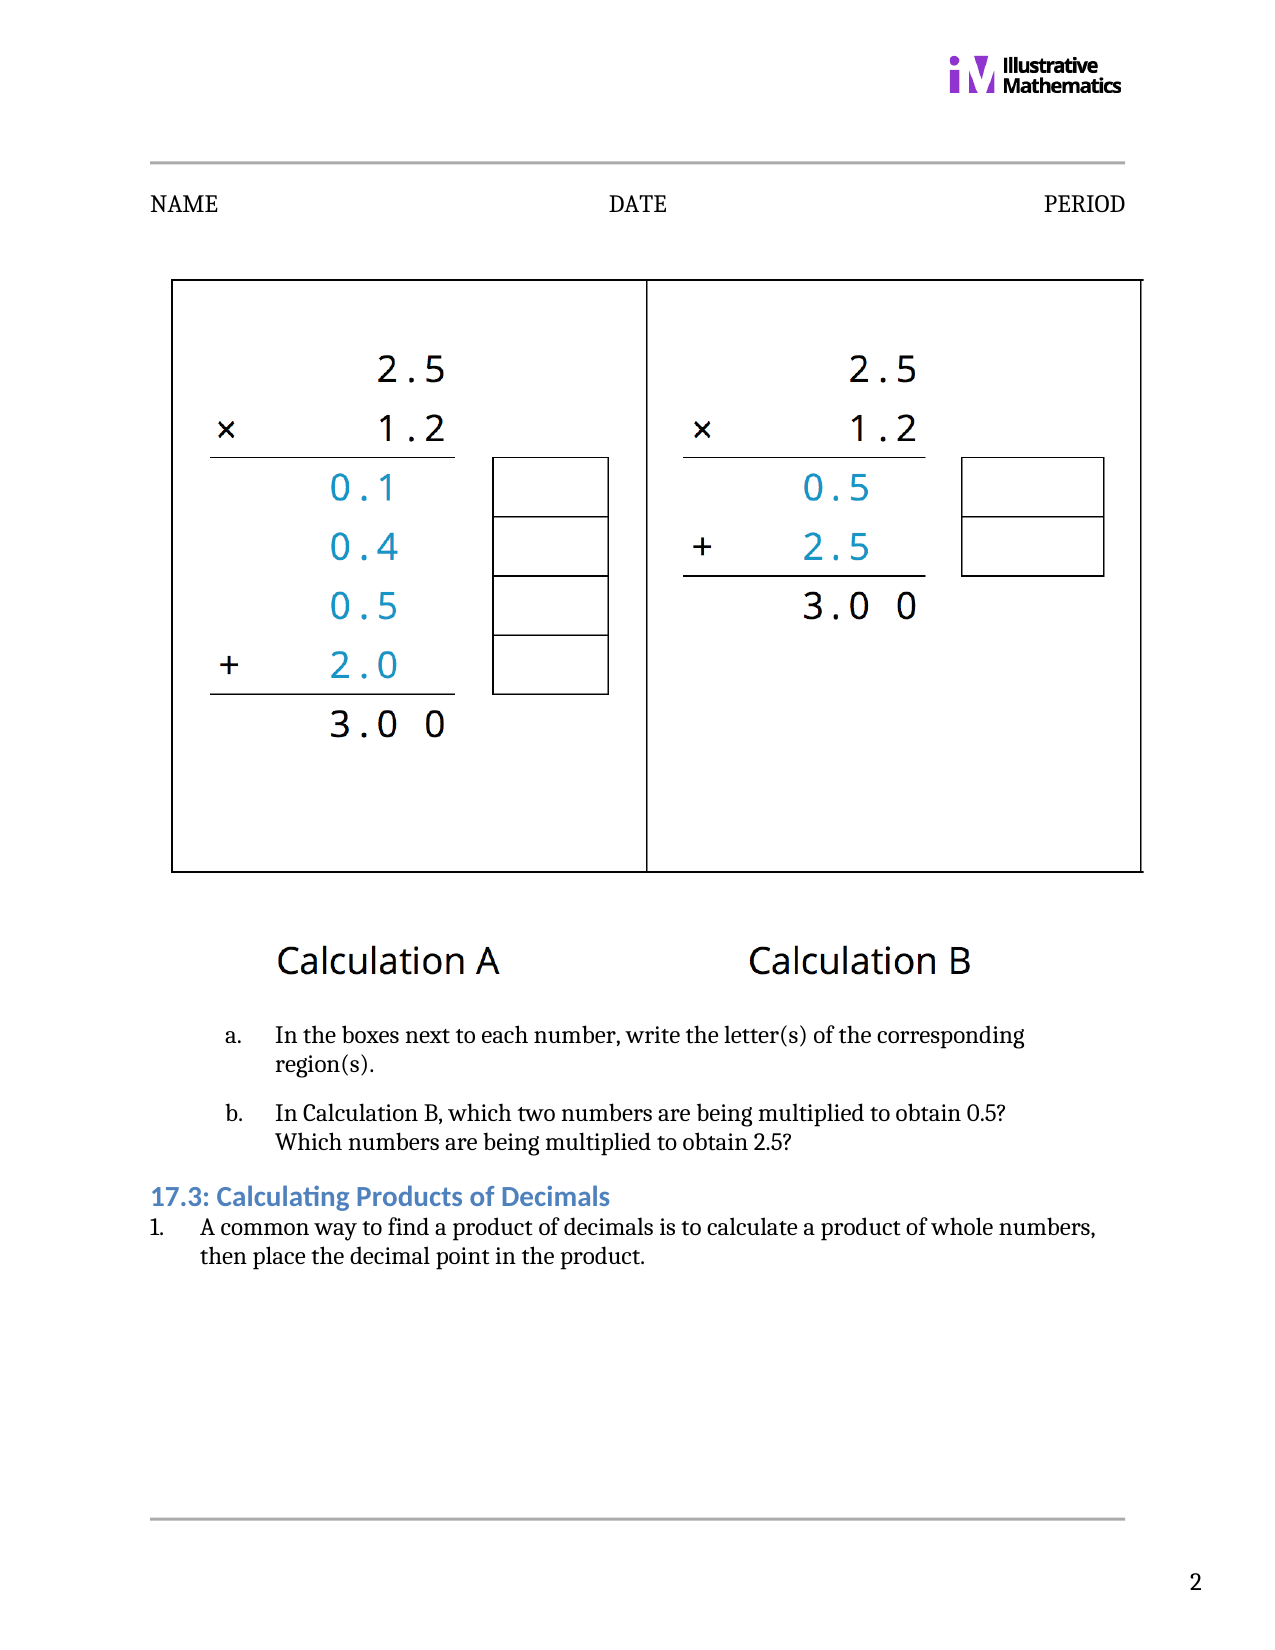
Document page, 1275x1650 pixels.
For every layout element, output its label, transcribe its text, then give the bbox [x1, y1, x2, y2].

subtitle 17.3: Calculating Products of Decimals [150, 1178, 1125, 1213]
list A common way to find a product of decimals is to calculate a product of whole numbers, then place the decimal point in the product. [150, 1213, 1125, 1271]
picture [168, 276, 1144, 1001]
list In the boxes next to each number, write the letter(s) of the corresponding region(s). [225, 1021, 1125, 1078]
picture [949, 55, 1121, 93]
list In Calculation B, which two numbers are being multiplied to obtain 0.5? Which numbers are being multiplied to obtain 2.5? [225, 1099, 1125, 1157]
